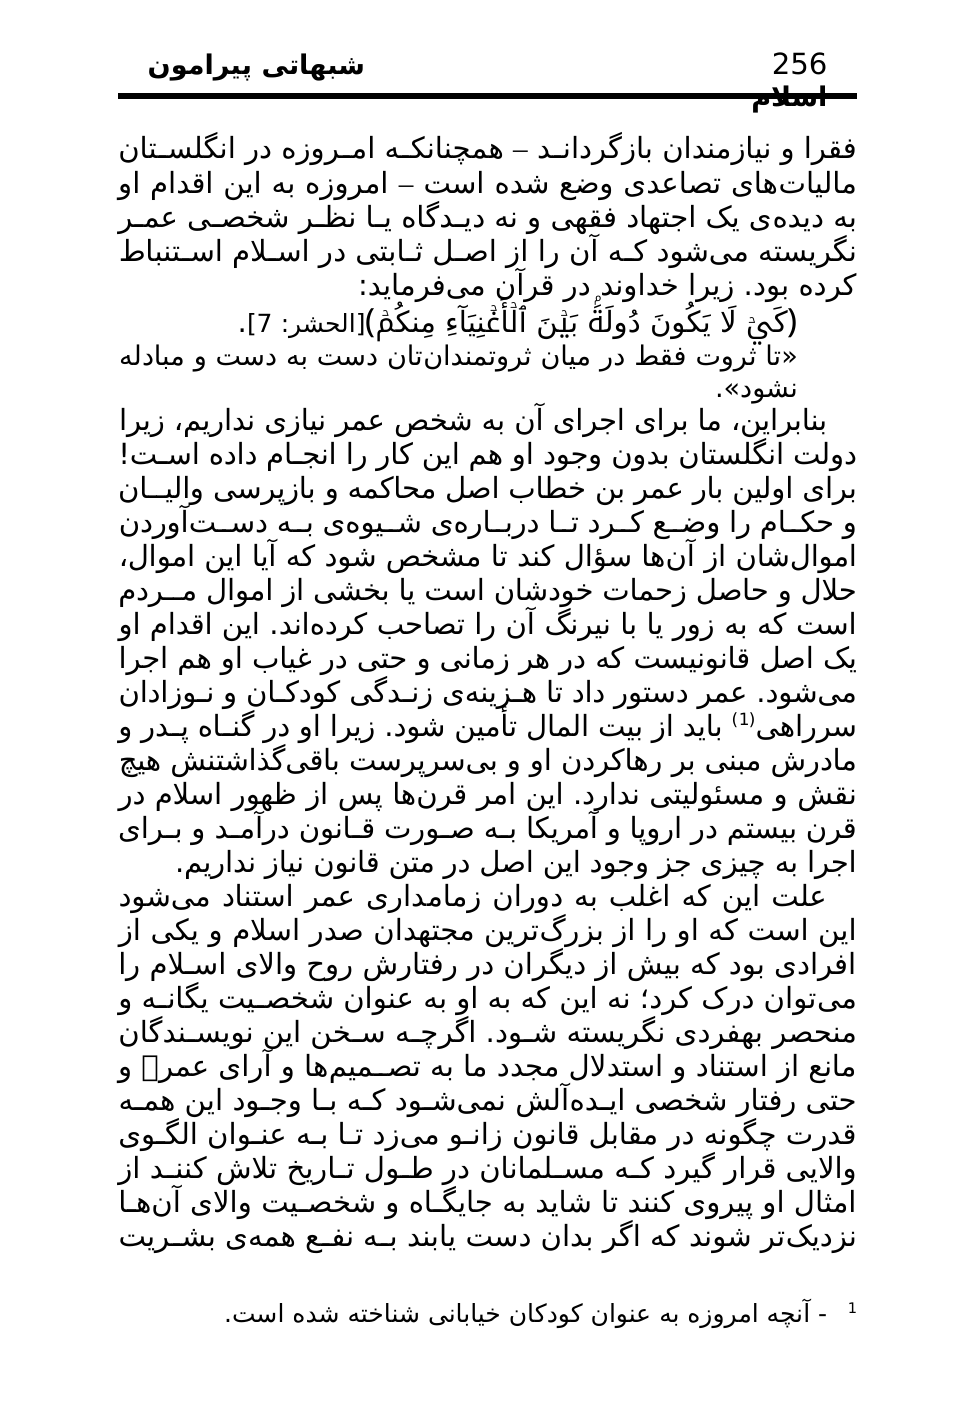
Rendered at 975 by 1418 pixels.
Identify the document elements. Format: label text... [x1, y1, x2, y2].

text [118, 132, 857, 302]
text بنابراین، ما برای اجرای آن به شخص عمر نیازی نداریم، زیرا دولت انگلستان بدون وجود او هم این کار را انجام داده است! برای اولین بار عمر بن خطاب اصل محاکمه و بازپرسی والیان و حکام را وضع کرد تا درباره‌ی شیوه‌ی به دست‌آوردن اموال‌شان از آن‌ها سؤال کند تا مشخص شود که آیا این اموال، حلال و حاصل زحمات خودشان است یا بخشی از اموال مردم است که به زور یا با نیرنگ آن را تصاحب کرده‌اند. این اقدام او یک اصل قانونی‎ست که در هر زمانی و حتی در غیاب او هم اجرا می‌شود. عمر دستور داد تا هزینه‌ی زندگی کودکان و نوزادان سرراهی() باید از بیت المال تأمین شود. زیرا او در گناه پدر و مادرش مبنی بر رهاکردن او و بی‌سرپرست باقی‌گذاشتنش هیچ نقش و مسئولیتی ندارد. این امر قرن‌ها پس از ظهور اسلام در قرن بیستم در اروپا و آمریکا به صورت قانون درآمد و برای اجرا به چیزی جز وجود این اصل در متن قانون نیاز نداریم. [118, 404, 857, 879]
text ﴿كَيۡ لَا يَكُونَ دُولَةَۢ بَيۡنَ ٱلۡأَغۡنِيَآءِ مِنكُمۡ﴾[الحشر: 7]. [118, 302, 798, 341]
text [118, 879, 857, 1253]
text «تا ثروت فقط در میان ثروتمندان‌تان دست به دست و مبادله نشود». [118, 341, 798, 404]
